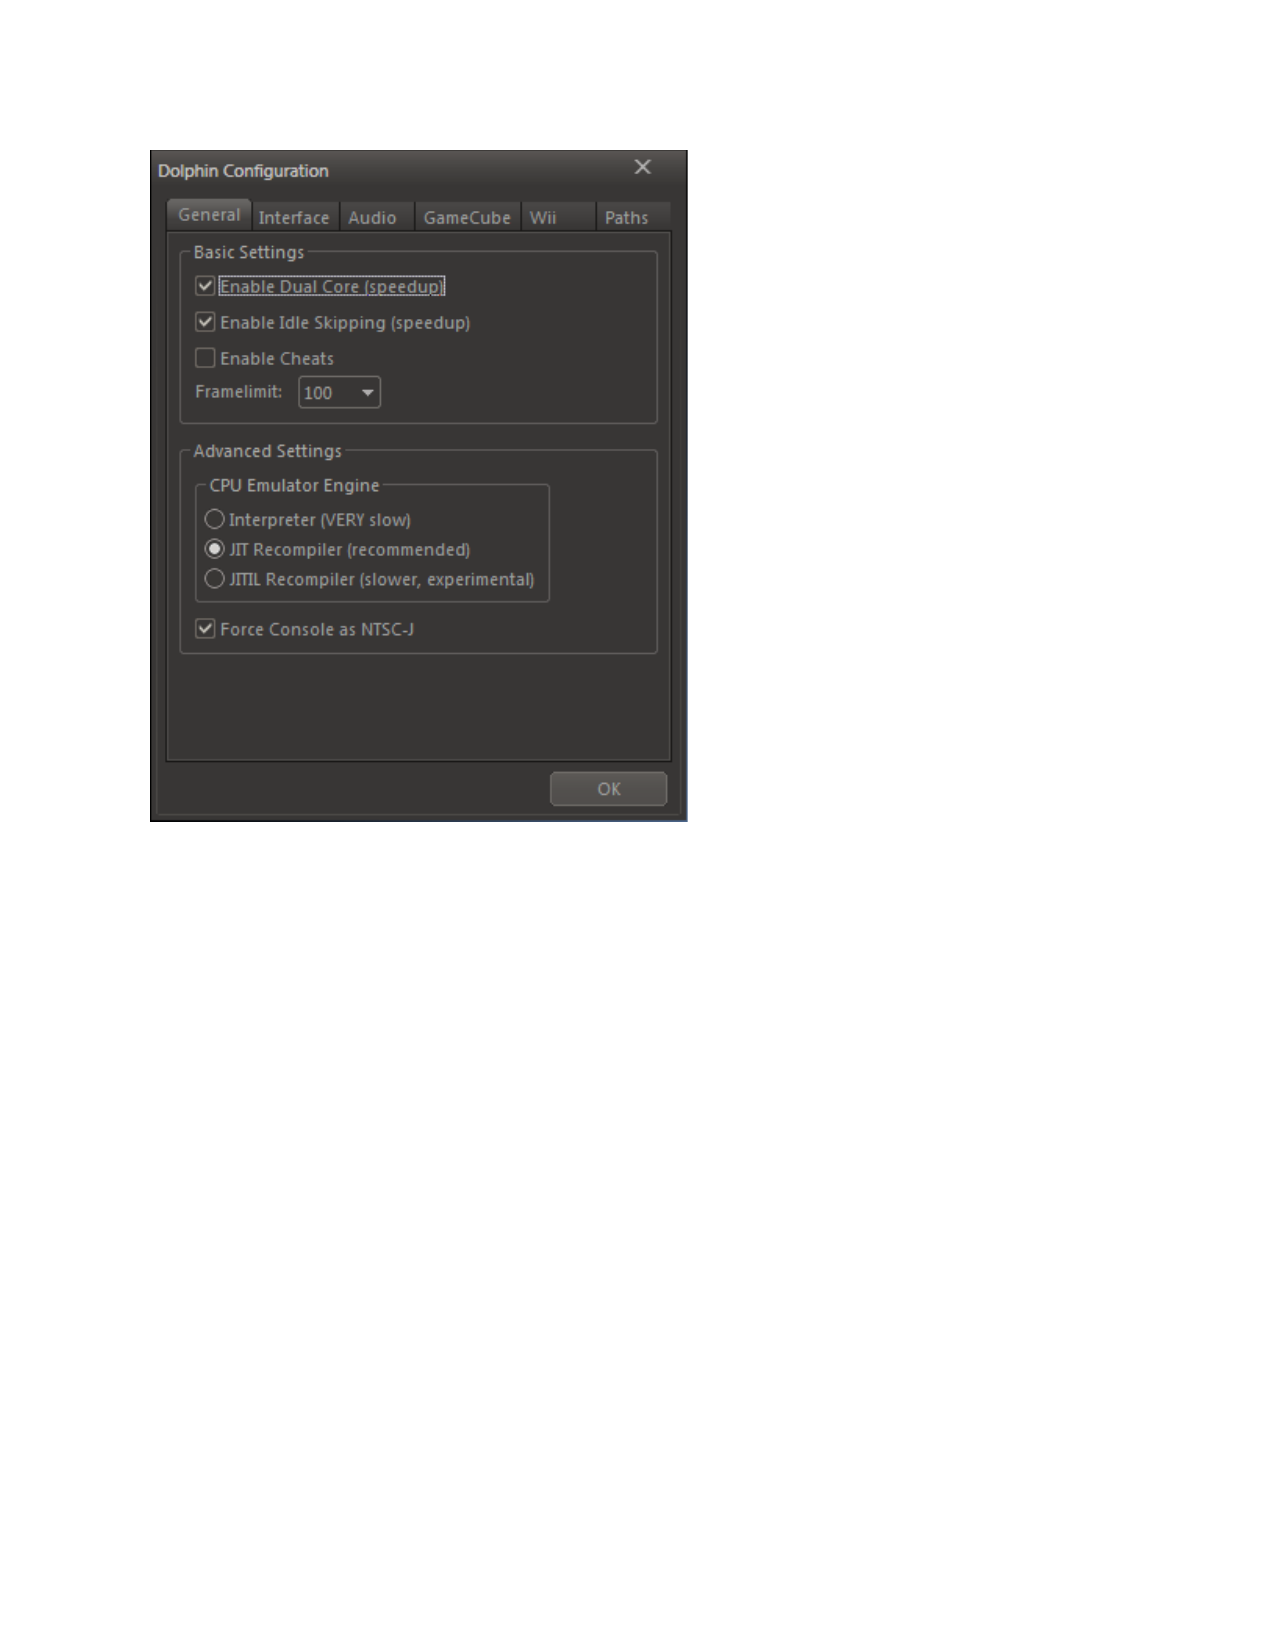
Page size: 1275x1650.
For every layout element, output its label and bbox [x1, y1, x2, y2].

picture [150, 150, 688, 822]
